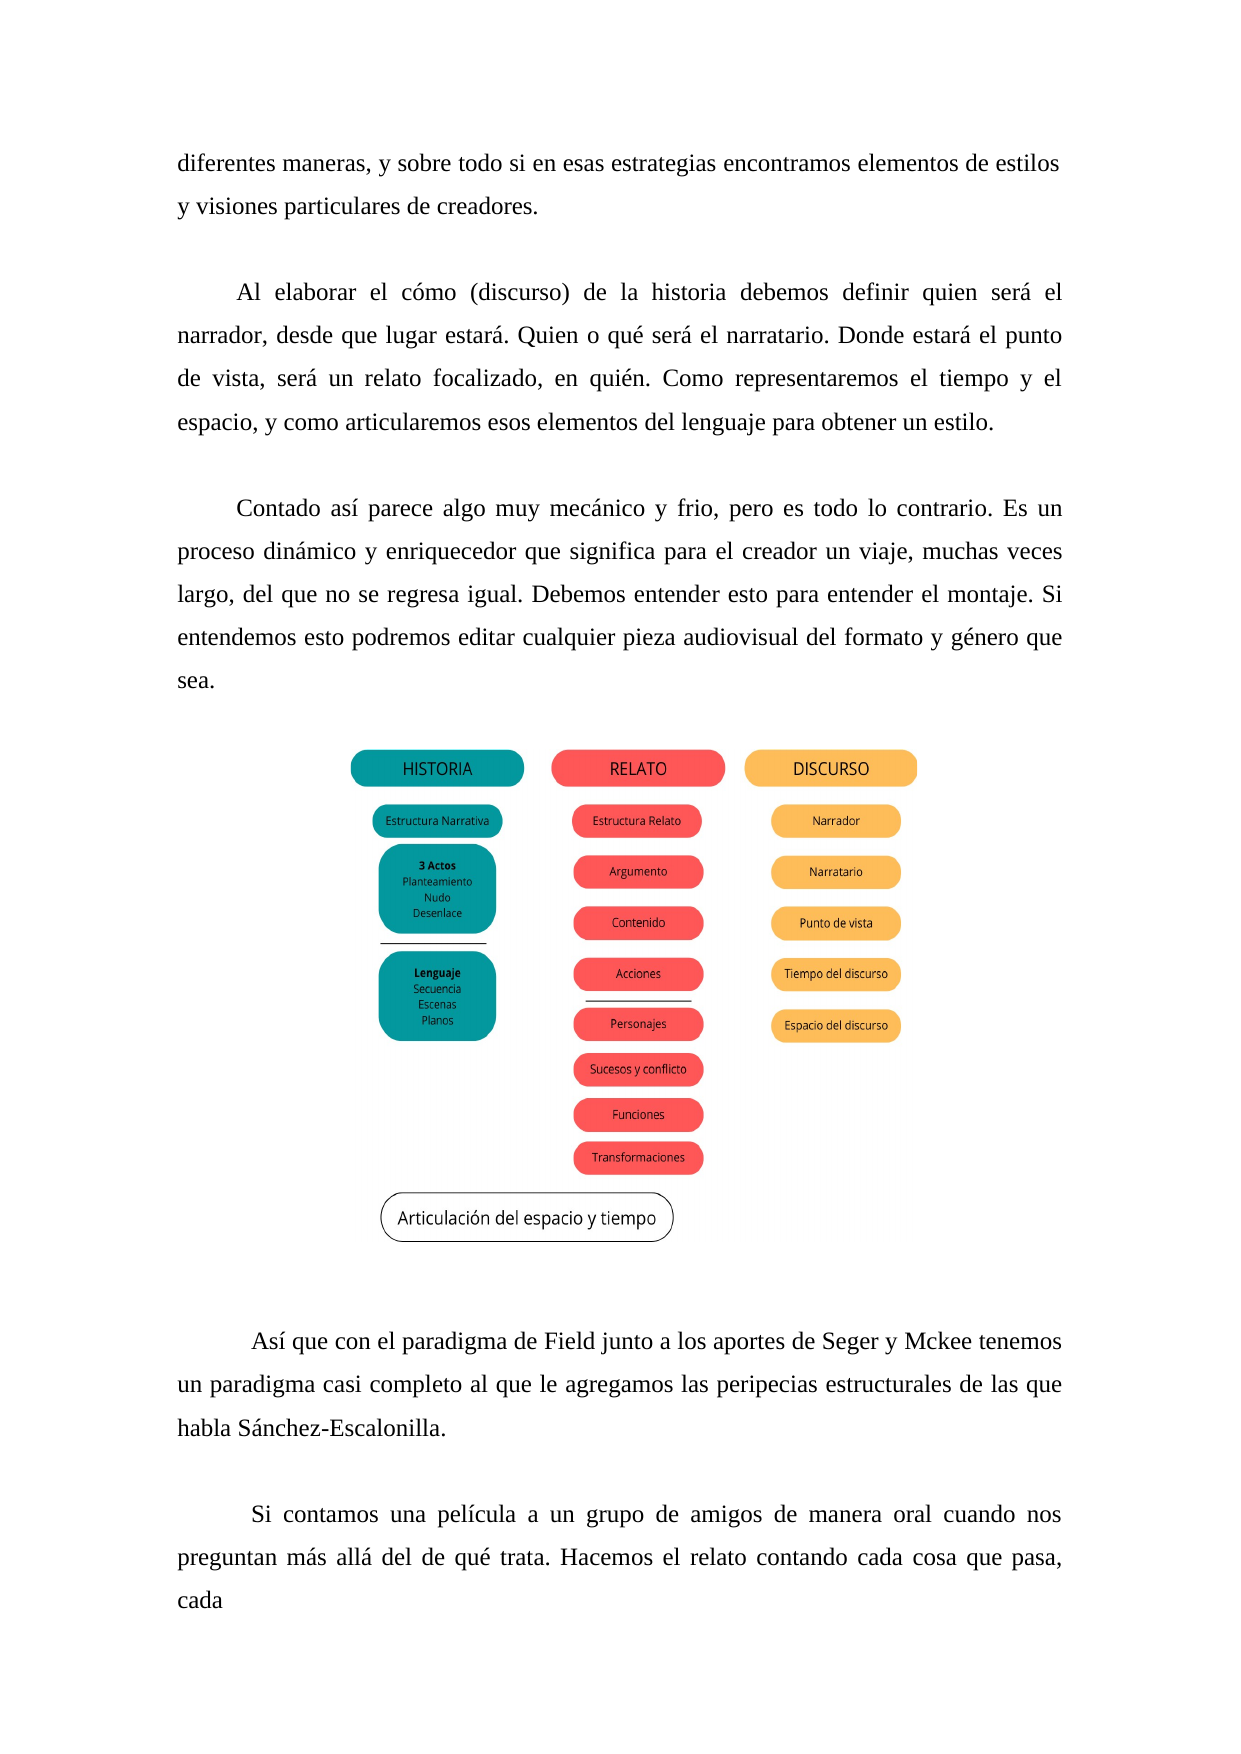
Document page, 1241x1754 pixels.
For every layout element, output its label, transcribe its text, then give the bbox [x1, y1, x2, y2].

picture [350, 749, 918, 1242]
text Al elaborar el cómo (discurso) de la historia debemos definir quien será el narrador, desde que lugar estará. Quien o qué será el narratario. Donde estará el punto de vista, será un relato focalizado, en quién. Como representaremos el tiempo y el espacio, y como articularemos esos elementos del lenguaje para obtener un estilo. [177, 277, 1063, 435]
text diferentes maneras, y sobre todo si en esas estrategias encontramos elementos de estilos y visiones particulares de creadores. [177, 148, 1063, 219]
text Si contamos una película a un grupo de amigos de manera oral cuando nos preguntan más allá del de qué trata. Hacemos el relato contando cada cosa que pasa, cada [177, 1499, 1063, 1614]
text Contado así parece algo muy mecánico y frio, pero es todo lo contrario. Es un proceso dinámico y enriquecedor que significa para el creador un viaje, muchas veces largo, del que no se regresa igual. Debemos entender esto para entender el montaje. Si entendemos esto podremos editar cualquier pieza audiovisual del formato y género que sea. [177, 493, 1063, 694]
text Así que con el paradigma de Field junto a los aportes de Seger y Mckee tenemos un paradigma casi completo al que le agregamos las peripecias estructurales de las que habla Sánchez-Escalonilla. [177, 1326, 1063, 1441]
